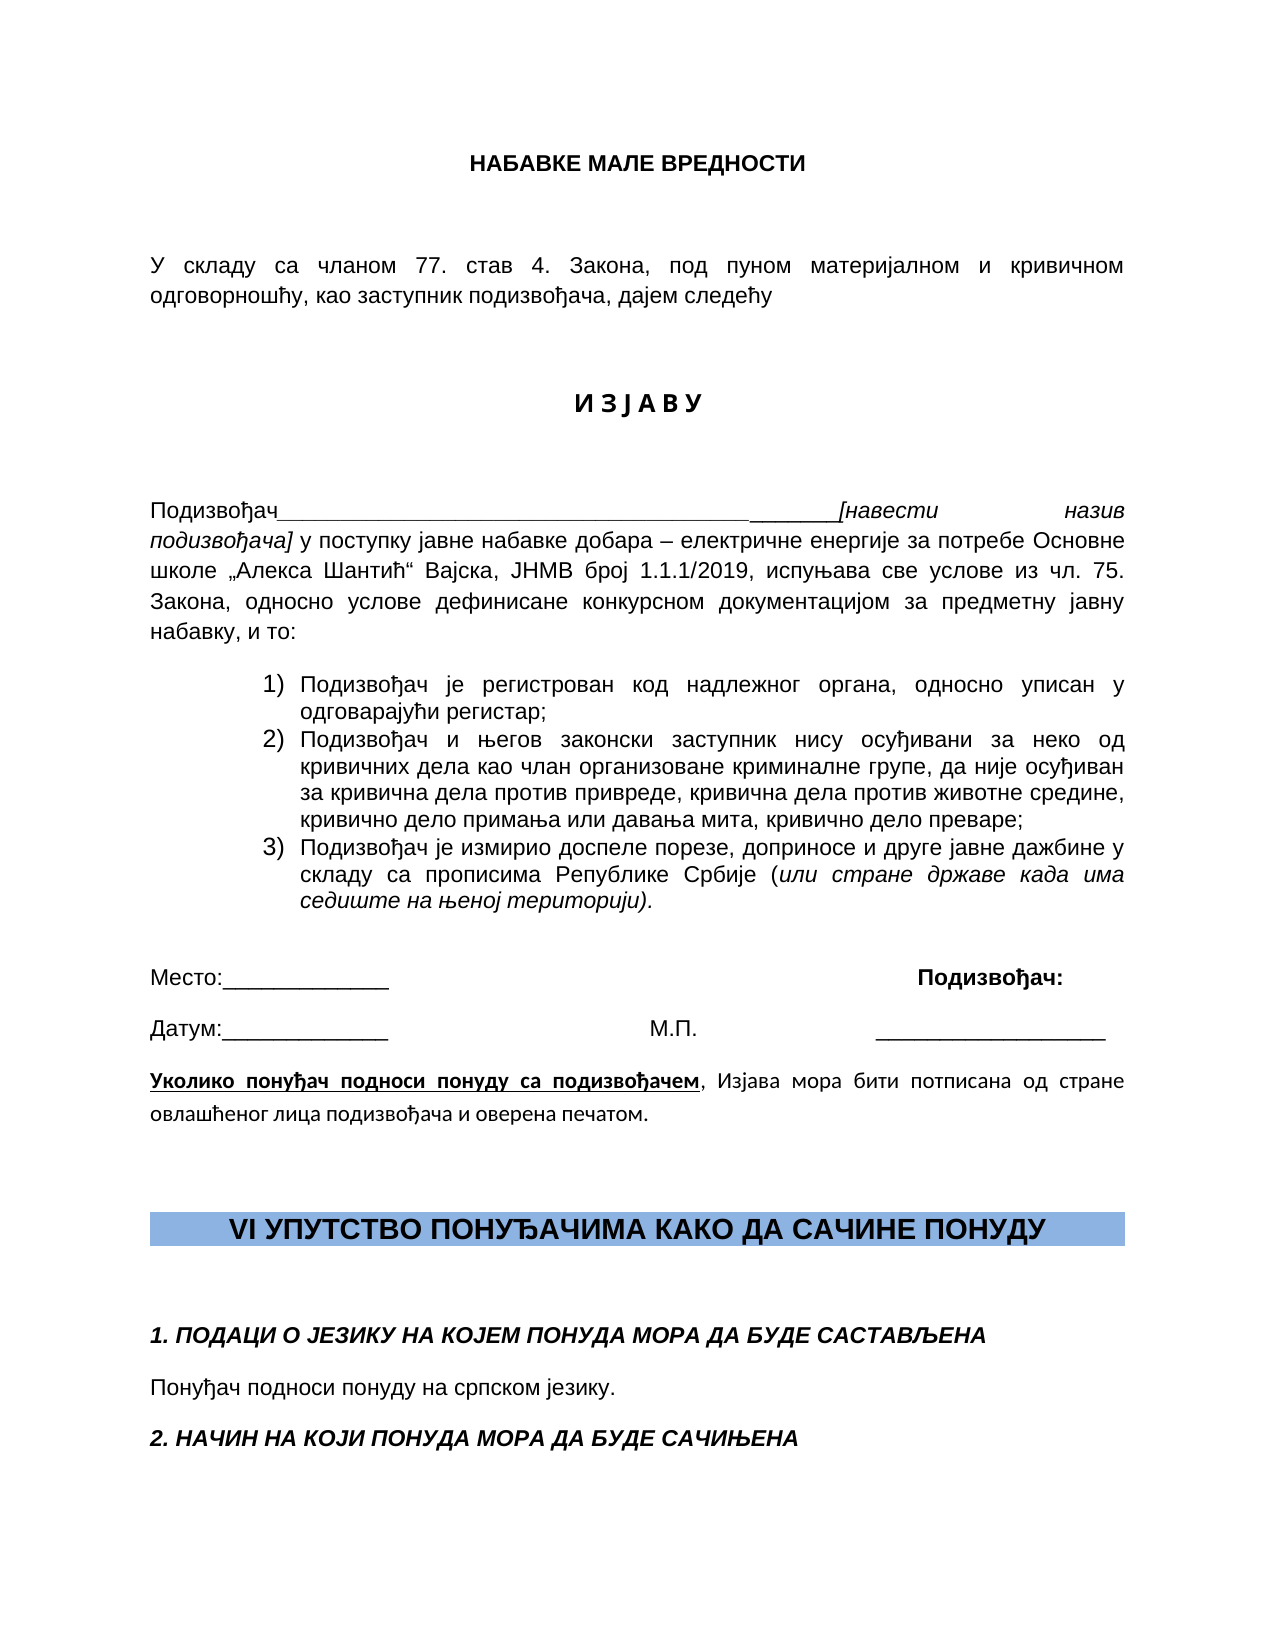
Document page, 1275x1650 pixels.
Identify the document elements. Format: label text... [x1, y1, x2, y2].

text 2. НАЧИН НА КОЈИ ПОНУДА МОРА ДА БУДЕ САЧИЊЕНА [150, 1424, 1125, 1451]
text Датум:_____________ М.П. __________________ [150, 1015, 1125, 1042]
list Подизвођач и његов законски заступник нису осуђивани за неко од кривичних дела као члан организоване криминалне групе, да није осуђиван за кривична дела против привреде, кривична дела против животне средине, кривично дело примања или давања мита, кривично дело преваре; [262, 724, 1125, 832]
text 1. ПОДАЦИ О ЈЕЗИКУ НА КОЈЕМ ПОНУДА МОРА ДА БУДЕ САСТАВЉЕНА [150, 1322, 1125, 1349]
text И З Ј А В У [150, 386, 1125, 420]
text У складу са чланом 77. став 4. Закона, под пуном материјалном и кривичном одговорношћу, као заступник подизвођача, дајем следећу [150, 252, 1125, 309]
list Уколико понуђач подноси понуду са подизвођачем, Изјава мора бити потписана од стране овлашћеног лица подизвођача и оверена печатом. [150, 1066, 1125, 1127]
text НАБАВКЕ МАЛЕ ВРЕДНОСТИ [150, 150, 1125, 176]
text Подизвођач____________________________________________[навести назив подизвођача] у поступку јавне набавке добара – електричне енергије за потребе Основне школе „Алекса Шантић“ Вајска, ЈНМВ број 1.1.1/2019, испуњава све услове из чл. 75. Закона, односно услове дефинисане конкурсном документацијом за предметну јавну набавку, и то: [150, 497, 1125, 644]
text Понуђач подноси понуду на српском језику. [150, 1373, 1125, 1400]
text VI УПУТСТВО ПОНУЂАЧИМА КАКО ДА САЧИНЕ ПОНУДУ [150, 1212, 1125, 1246]
text Место:_____________ Подизвођач: [150, 964, 1125, 991]
list Подизвођач је регистрован код надлежног органа, односно уписан у одговарајући регистар; [262, 669, 1125, 724]
list Подизвођач је измирио доспеле порезе, доприносе и друге јавне дажбине у складу са прописима Републике Србије (или стране државе када има седиште на њеној територији). [262, 832, 1125, 913]
